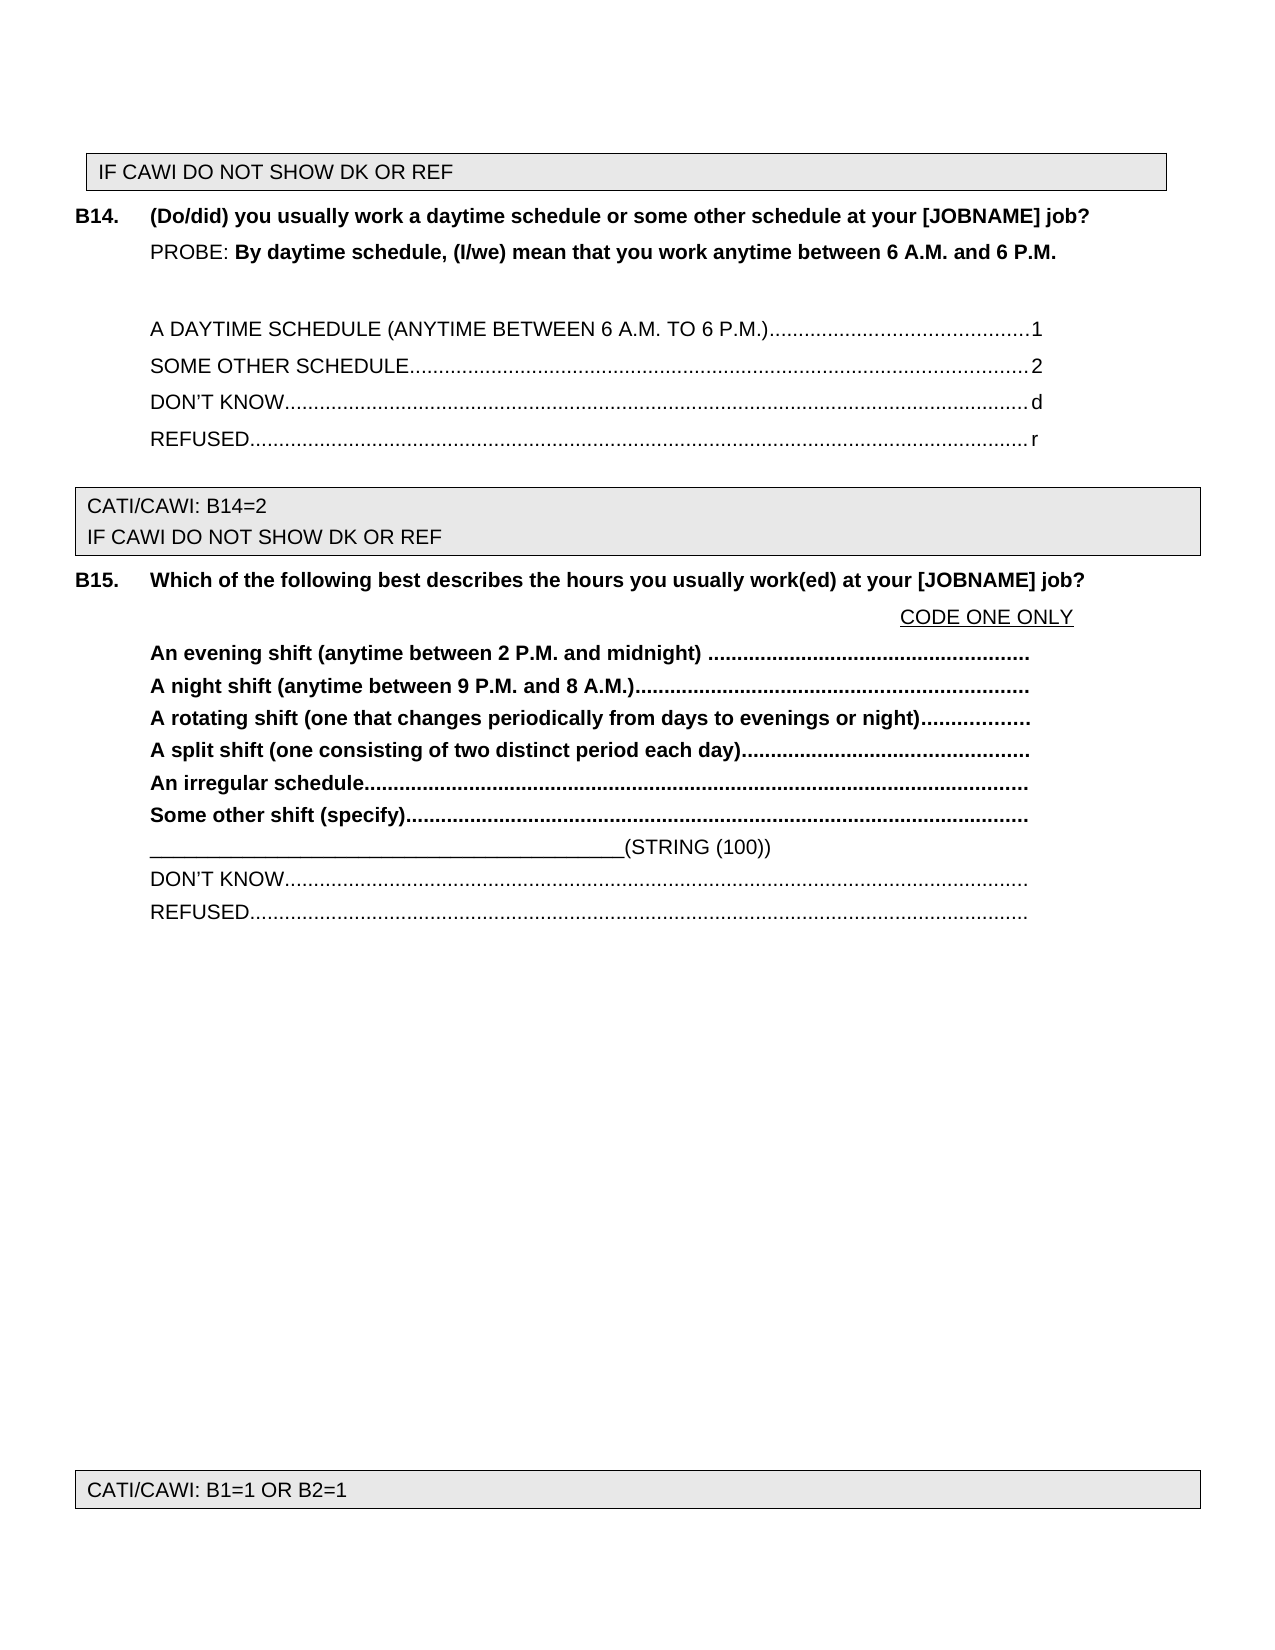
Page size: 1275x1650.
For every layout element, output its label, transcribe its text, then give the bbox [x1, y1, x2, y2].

text SOME OTHER SCHEDULE 2 [150, 354, 1275, 378]
text REFUSED r [150, 427, 1275, 451]
text DON’T KNOW d [150, 867, 994, 891]
text DON’T KNOW d [150, 390, 1275, 414]
text _________________________________________(STRING (100)) [150, 835, 994, 859]
text A DAYTIME SCHEDULE (ANYTIME BETWEEN 6 A.M. TO 6 P.M.) 1 [150, 317, 1275, 341]
text A rotating shift (one that changes periodically from days to evenings or night) 3 [150, 706, 994, 730]
text REFUSED r [150, 899, 994, 923]
text B14. (Do/did) you usually work a daytime schedule or some other schedule at your [JOBNAME] job? [75, 204, 1162, 228]
text A night shift (anytime between 9 P.M. and 8 A.M.) 2 [150, 673, 994, 697]
text A split shift (one consisting of two distinct period each day) 4 [150, 738, 994, 762]
text An irregular schedule 5 [150, 770, 994, 794]
text CODE ONE ONLY [75, 605, 1162, 629]
text B15. Which of the following best describes the hours you usually work(ed) at your [JOBNAME] job? [75, 568, 1162, 592]
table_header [76, 1471, 1200, 1508]
table_header CATI/CAWI: B14=2 IF CAWI DO NOT SHOW DK OR REF [76, 488, 1200, 555]
text An evening shift (anytime between 2 P.M. and midnight) 1 [150, 641, 994, 665]
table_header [87, 154, 1166, 190]
text PROBE: By daytime schedule, (I/we) mean that you work anytime between 6 A.M. and 6 P.M. [75, 240, 1162, 264]
text Some other shift (specify) 99 [150, 803, 994, 827]
